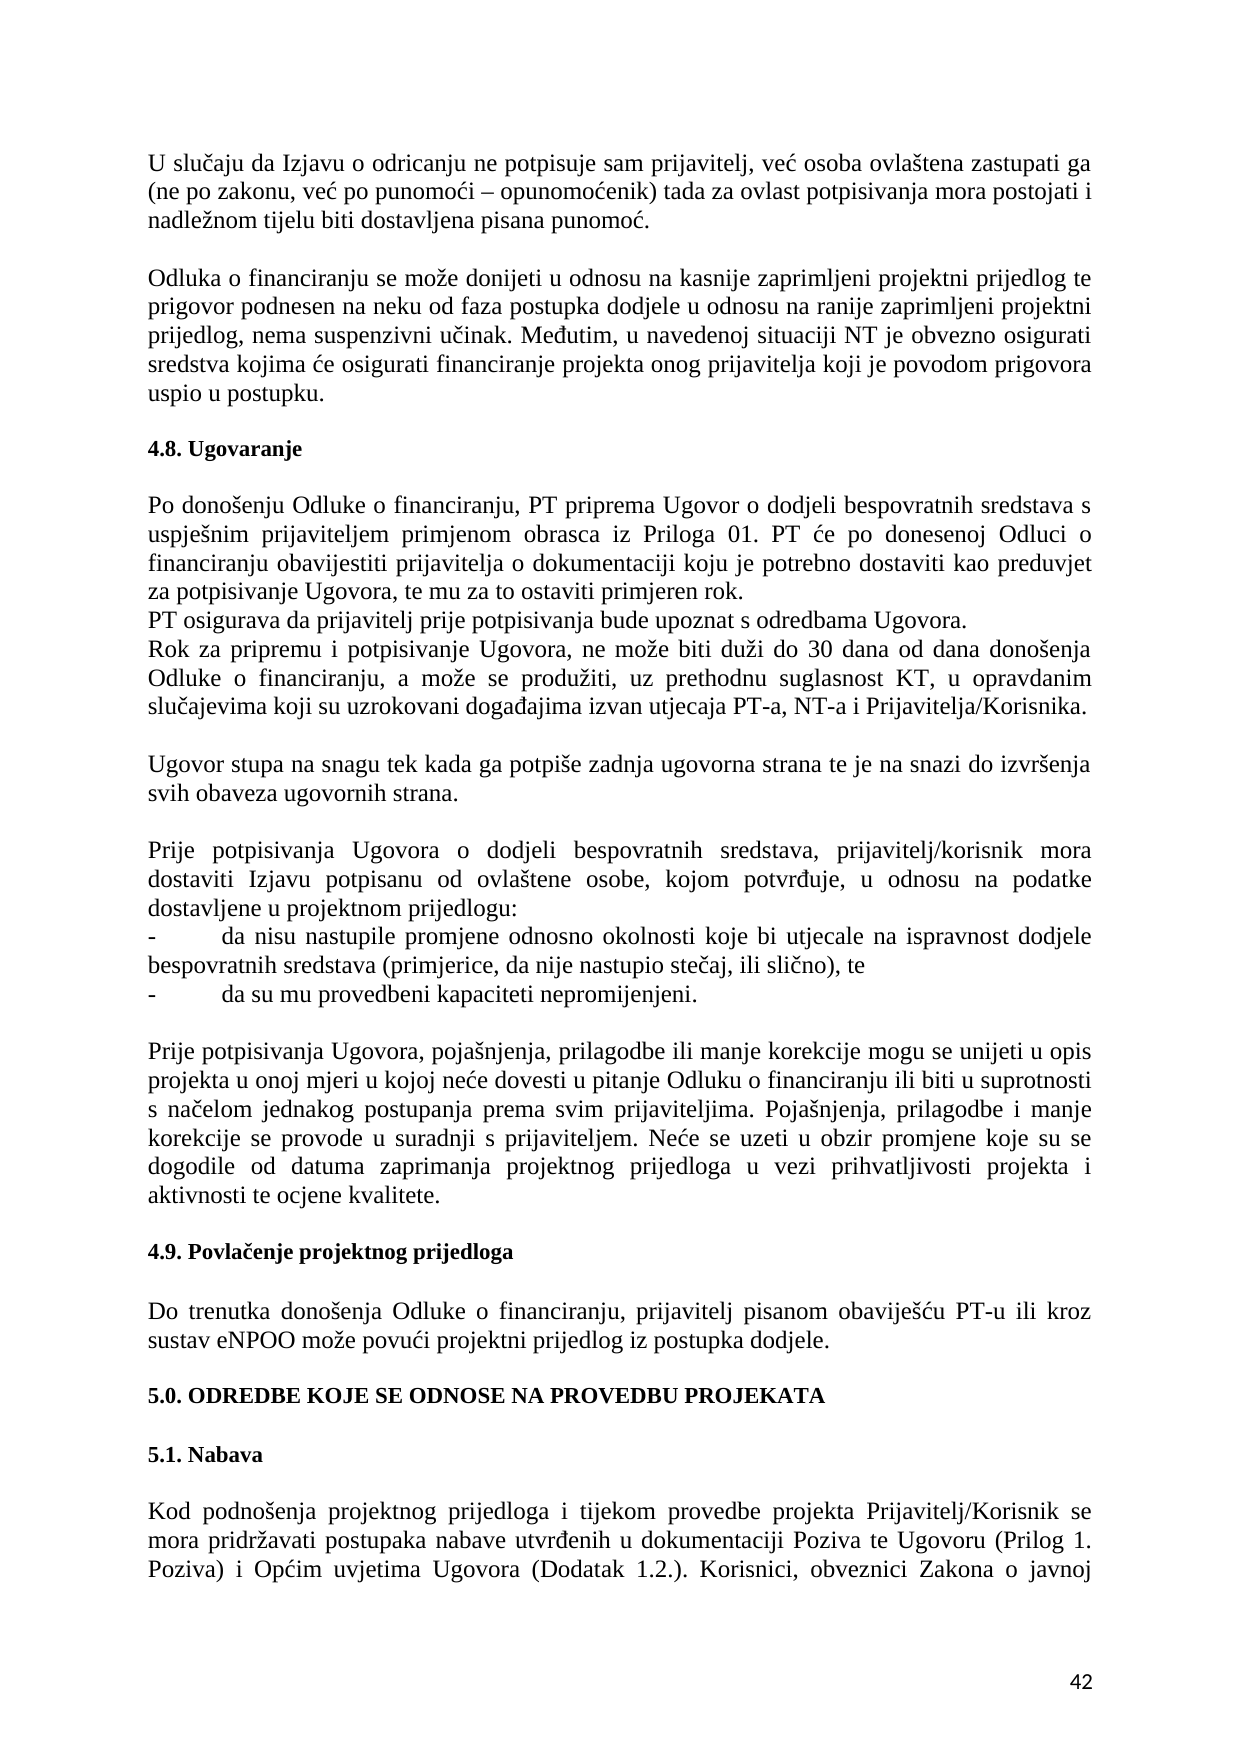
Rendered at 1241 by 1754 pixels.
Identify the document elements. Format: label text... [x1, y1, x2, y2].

text PT osigurava da prijavitelj prije potpisivanja bude upoznat s odredbama Ugovora. [148, 605, 1093, 634]
text Rok za pripremu i potpisivanje Ugovora, ne može biti duži do 30 dana od dana donošenja Odluke o financiranju, a može se produžiti, uz prethodnu suglasnost KT, u opravdanim slučajevima koji su uzrokovani događajima izvan utjecaja PT-a, NT-a i Prijavitelja/Korisnika. [148, 634, 1093, 720]
text U slučaju da Izjavu o odricanju ne potpisuje sam prijavitelj, već osoba ovlaštena zastupati ga (ne po zakonu, već po punomoći – opunomoćenik) tada za ovlast potpisivanja mora postojati i nadležnom tijelu biti dostavljena pisana punomoć. [148, 148, 1093, 234]
text Ugovor stupa na snagu tek kada ga potpiše zadnja ugovorna strana te je na snazi do izvršenja svih obaveza ugovornih strana. [148, 749, 1093, 806]
subtitle 5.0. ODREDBE KOJE SE ODNOSE NA PROVEDBU PROJEKATA [148, 1382, 1093, 1409]
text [148, 1496, 1093, 1582]
text - da nisu nastupile promjene odnosno okolnosti koje bi utjecale na ispravnost dodjele bespovratnih sredstava (primjerice, da nije nastupio stečaj, ili slično), te [148, 921, 1093, 979]
subtitle 5.1. Nabava [148, 1441, 1093, 1467]
text Do trenutka donošenja Odluke o financiranju, prijavitelj pisanom obaviješću PT-u ili kroz sustav eNPOO može povući projektni prijedlog iz postupka dodjele. [148, 1296, 1093, 1354]
text Odluka o financiranju se može donijeti u odnosu na kasnije zaprimljeni projektni prijedlog te prigovor podnesen na neku od faza postupka dodjele u odnosu na ranije zaprimljeni projektni prijedlog, nema suspenzivni učinak. Međutim, u navedenoj situaciji NT je obvezno osigurati sredstva kojima će osigurati financiranje projekta onog prijavitelja koji je povodom prigovora uspio u postupku. [148, 263, 1093, 406]
text Prije potpisivanja Ugovora, pojašnjenja, prilagodbe ili manje korekcije mogu se unijeti u opis projekta u onoj mjeri u kojoj neće dovesti u pitanje Odluku o financiranju ili biti u suprotnosti s načelom jednakog postupanja prema svim prijaviteljima. Pojašnjenja, prilagodbe i manje korekcije se provode u suradnji s prijaviteljem. Neće se uzeti u obzir promjene koje su se dogodile od datuma zaprimanja projektnog prijedloga u vezi prihvatljivosti projekta i aktivnosti te ocjene kvalitete. [148, 1036, 1093, 1209]
subtitle 4.8. Ugovaranje [148, 435, 1093, 461]
text - da su mu provedbeni kapaciteti nepromijenjeni. [148, 979, 1093, 1008]
subtitle 4.9. Povlačenje projektnog prijedloga [148, 1238, 1093, 1264]
text Po donošenju Odluke o financiranju, PT priprema Ugovor o dodjeli bespovratnih sredstava s uspješnim prijaviteljem primjenom obrasca iz Priloga 01. PT će po donesenoj Odluci o financiranju obavijestiti prijavitelja o dokumentaciji koju je potrebno dostaviti kao preduvjet za potpisivanje Ugovora, te mu za to ostaviti primjeren rok. [148, 490, 1093, 605]
text Prije potpisivanja Ugovora o dodjeli bespovratnih sredstava, prijavitelj/korisnik mora dostaviti Izjavu potpisanu od ovlaštene osobe, kojom potvrđuje, u odnosu na podatke dostavljene u projektnom prijedlogu: [148, 835, 1093, 921]
